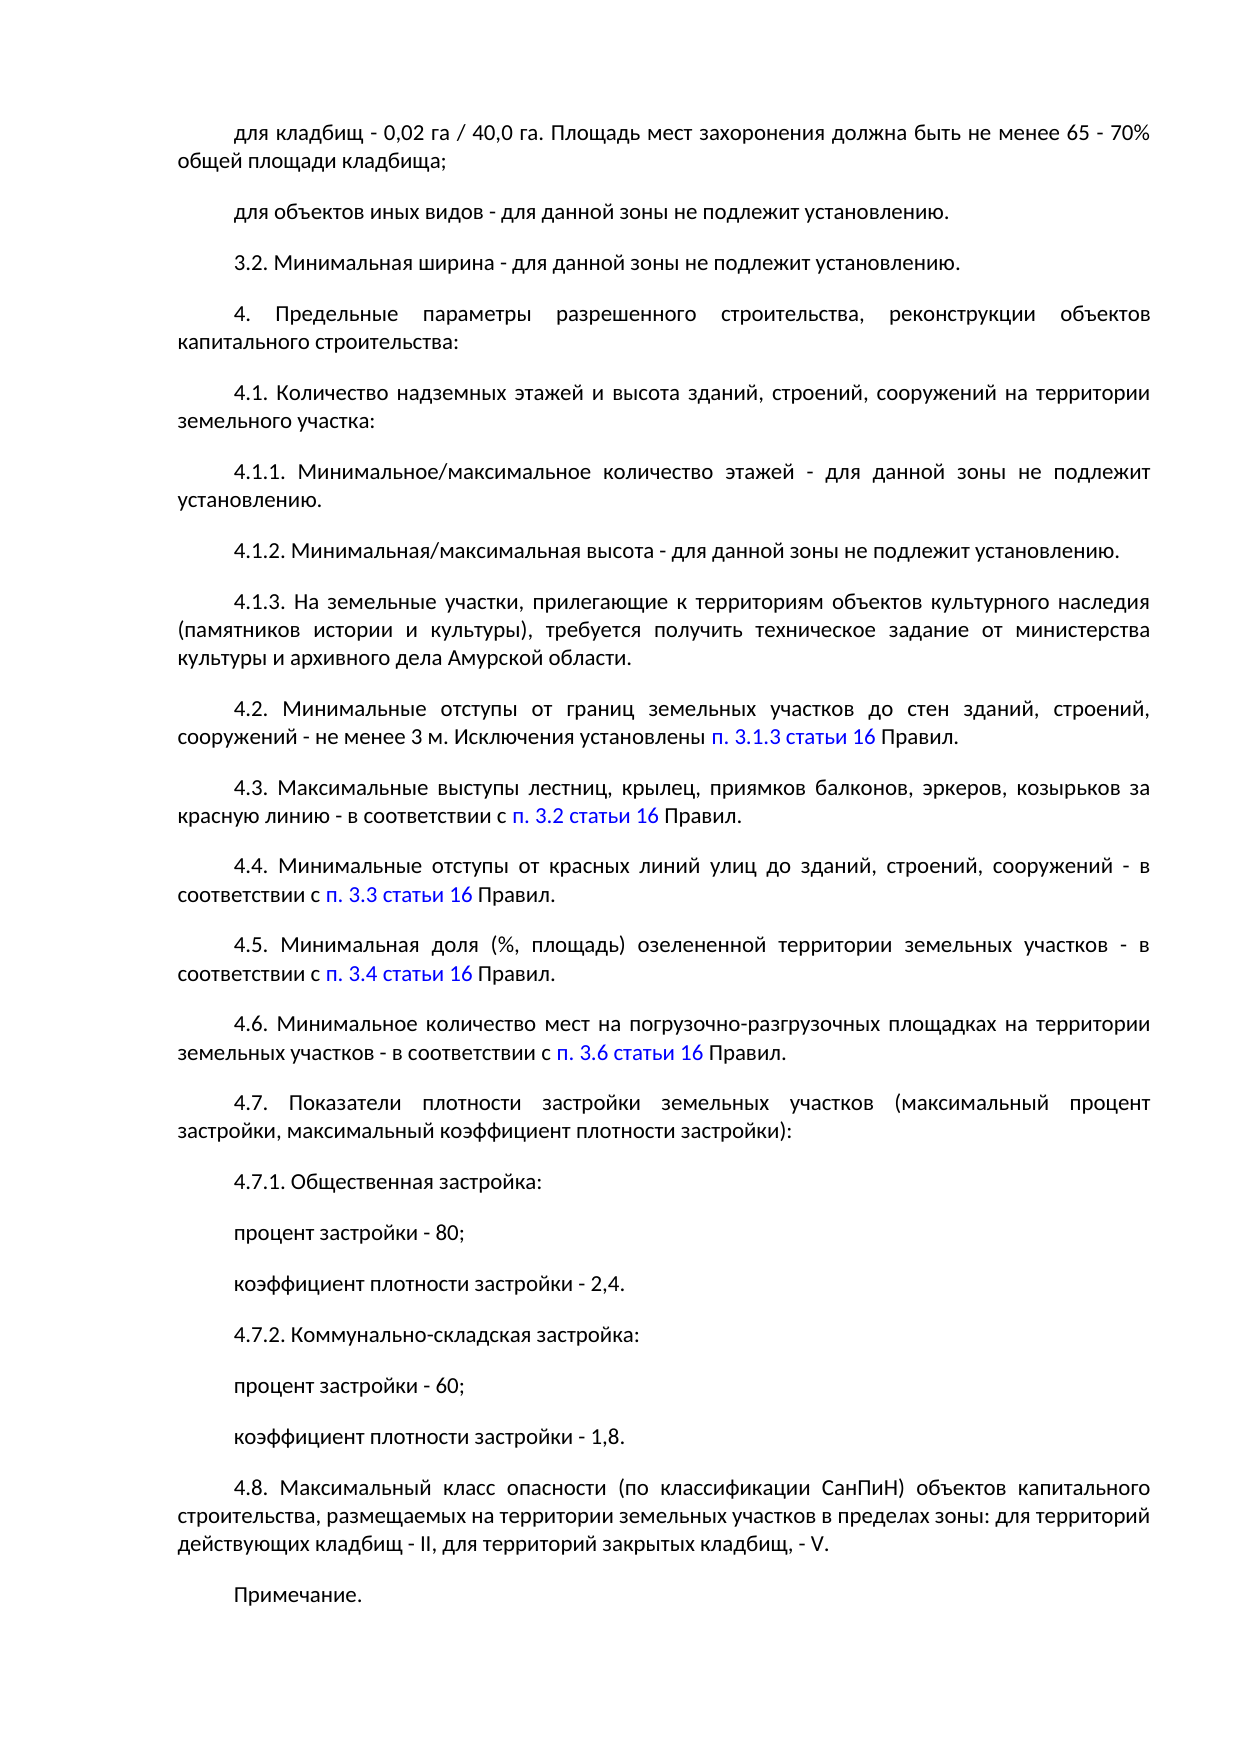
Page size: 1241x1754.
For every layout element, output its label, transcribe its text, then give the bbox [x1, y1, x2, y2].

text 4.1.2. Минимальная/максимальная высота - для данной зоны не подлежит установлению. [177, 536, 1152, 564]
text 4.8. Максимальный класс опасности (по классификации СанПиН) объектов капитального строительства, размещаемых на территории земельных участков в пределах зоны: для территорий действующих кладбищ - II, для территорий закрытых кладбищ, - V. [177, 1473, 1152, 1557]
text для объектов иных видов - для данной зоны не подлежит установлению. [177, 197, 1152, 225]
text процент застройки - 80; [177, 1218, 1152, 1246]
text 4.4. Минимальные отступы от красных линий улиц до зданий, строений, сооружений - в соответствии с п. 3.3 статьи 16 Правил. [177, 852, 1152, 908]
text 4.3. Максимальные выступы лестниц, крылец, приямков балконов, эркеров, козырьков за красную линию - в соответствии с п. 3.2 статьи 16 Правил. [177, 773, 1152, 829]
text 4.2. Минимальные отступы от границ земельных участков до стен зданий, строений, сооружений - не менее 3 м. Исключения установлены п. 3.1.3 статьи 16 Правил. [177, 694, 1152, 750]
text 4.1. Количество надземных этажей и высота зданий, строений, сооружений на территории земельного участка: [177, 378, 1152, 434]
text коэффициент плотности застройки - 1,8. [177, 1422, 1152, 1450]
text процент застройки - 60; [177, 1371, 1152, 1399]
text для кладбищ - 0,02 га / 40,0 га. Площадь мест захоронения должна быть не менее 65 - 70% общей площади кладбища; [177, 118, 1152, 174]
text 4.1.1. Минимальное/максимальное количество этажей - для данной зоны не подлежит установлению. [177, 457, 1152, 513]
text 4.5. Минимальная доля (%, площадь) озелененной территории земельных участков - в соответствии с п. 3.4 статьи 16 Правил. [177, 931, 1152, 987]
text 4. Предельные параметры разрешенного строительства, реконструкции объектов капитального строительства: [177, 299, 1152, 355]
text 3.2. Минимальная ширина - для данной зоны не подлежит установлению. [177, 248, 1152, 276]
text 4.6. Минимальное количество мест на погрузочно-разгрузочных площадках на территории земельных участков - в соответствии с п. 3.6 статьи 16 Правил. [177, 1009, 1152, 1066]
text 4.7. Показатели плотности застройки земельных участков (максимальный процент застройки, максимальный коэффициент плотности застройки): [177, 1088, 1152, 1144]
text коэффициент плотности застройки - 2,4. [177, 1269, 1152, 1297]
text Примечание. [177, 1580, 1152, 1608]
text 4.7.2. Коммунально-складская застройка: [177, 1320, 1152, 1348]
text 4.1.3. На земельные участки, прилегающие к территориям объектов культурного наследия (памятников истории и культуры), требуется получить техническое задание от министерства культуры и архивного дела Амурской области. [177, 587, 1152, 671]
text 4.7.1. Общественная застройка: [177, 1167, 1152, 1196]
